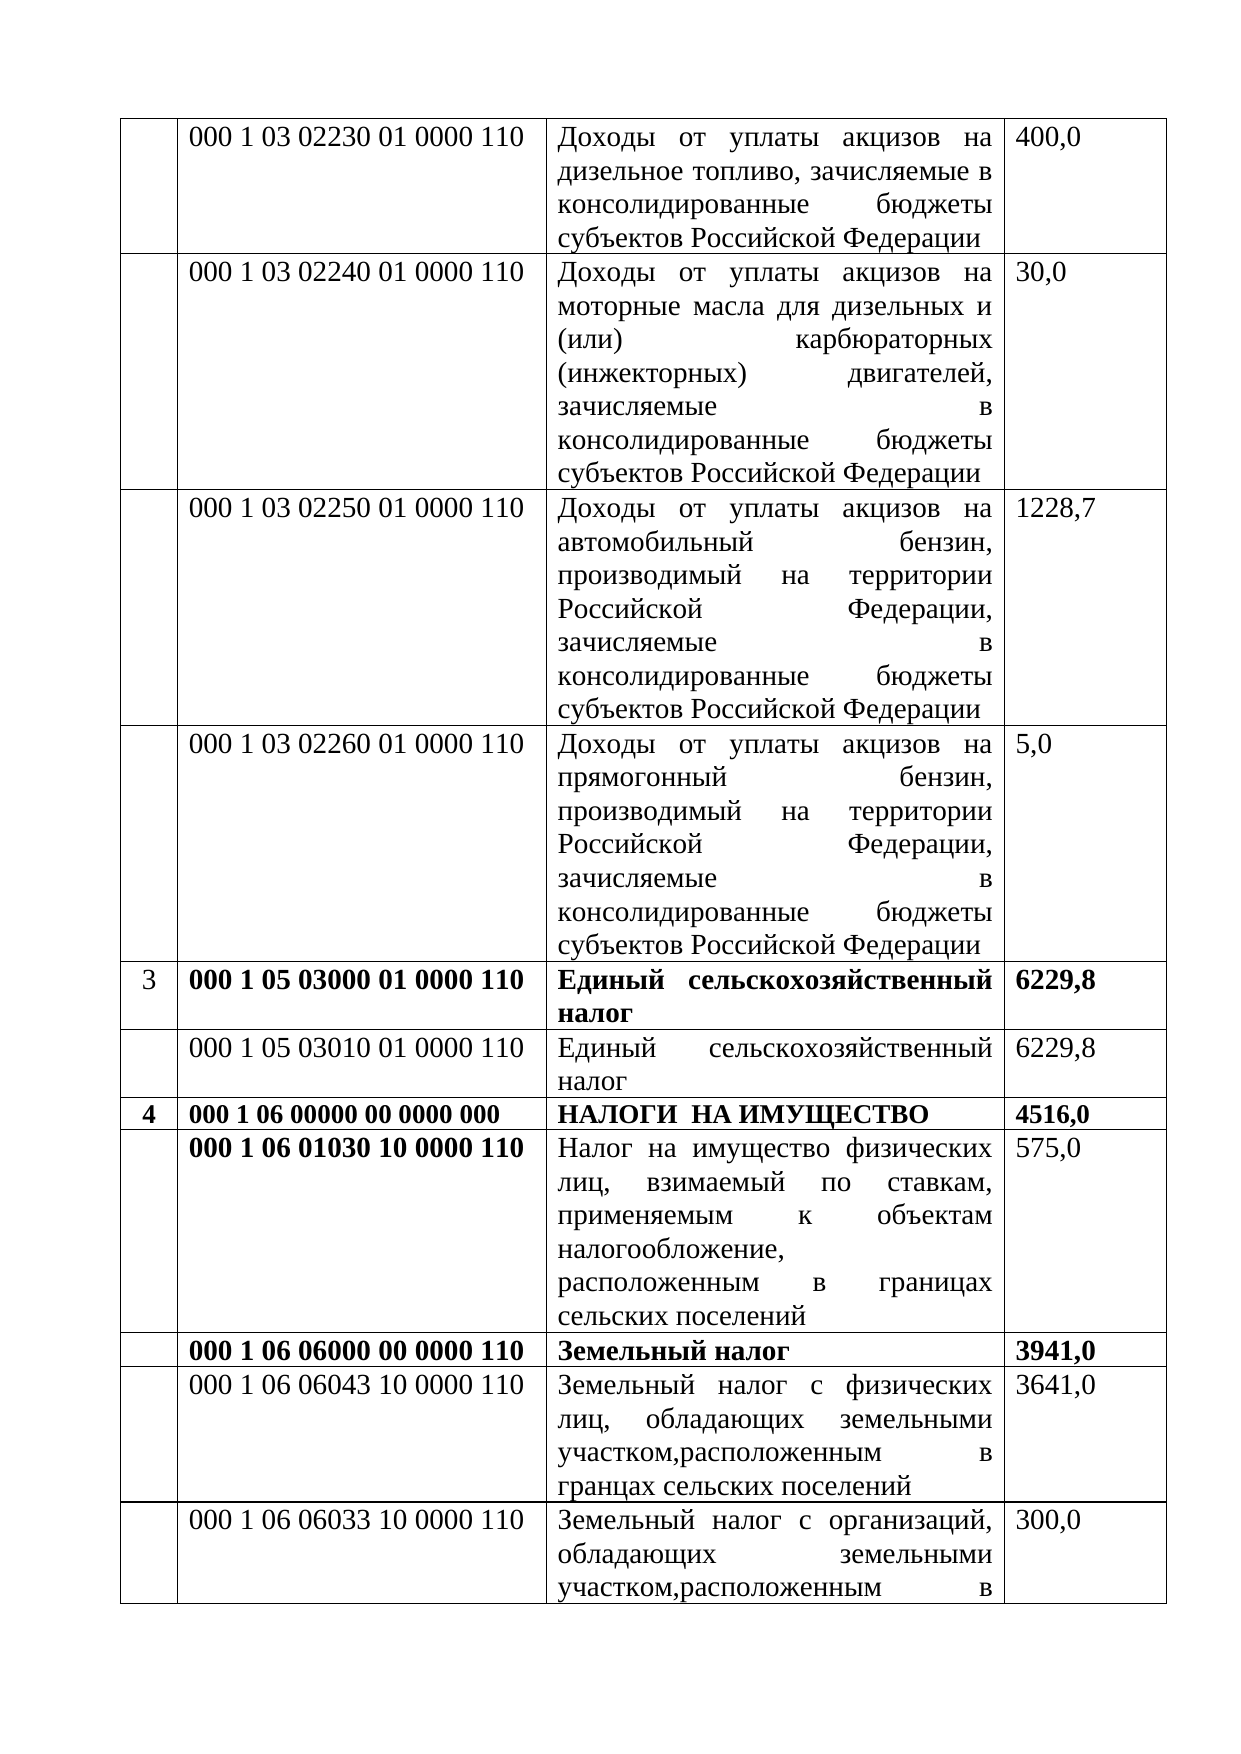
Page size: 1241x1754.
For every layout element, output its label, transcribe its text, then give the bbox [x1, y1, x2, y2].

table_cell 3941,0 [1005, 1333, 1166, 1366]
table_cell Единый сельскохозяйственный налог [547, 962, 1004, 1029]
table_cell 3 [121, 962, 177, 1029]
table_cell 000 1 05 03000 01 0000 110 [178, 962, 546, 1029]
table_cell Доходы от уплаты акцизов на прямогонный бензин, производимый на территории Российской Федерации, зачисляемые в консолидированные бюджеты субъектов Российской Федерации [547, 726, 1004, 961]
table_cell 000 1 03 02250 01 0000 110 [178, 490, 546, 725]
table_cell 000 1 06 06043 10 0000 110 [178, 1367, 546, 1501]
table_cell Земельный налог с физических лиц, обладающих земельными участком,расположенным в гранцах сельских поселений [547, 1367, 1004, 1501]
table_cell 000 1 03 02230 01 0000 110 [178, 119, 546, 253]
table_cell 6229,8 [1005, 1030, 1166, 1097]
table_cell Земельный налог [547, 1333, 1004, 1366]
table_cell 000 1 06 06000 00 0000 110 [178, 1333, 546, 1366]
table_cell 3641,0 [1005, 1367, 1166, 1501]
table_cell 575,0 [1005, 1130, 1166, 1332]
table_cell 1228,7 [1005, 490, 1166, 725]
table_cell 000 1 03 02240 01 0000 110 [178, 254, 546, 489]
table_cell Доходы от уплаты акцизов на моторные масла для дизельных и (или) карбюраторных (инжекторных) двигателей, зачисляемые в консолидированные бюджеты субъектов Российской Федерации [547, 254, 1004, 489]
table_cell 4 [121, 1098, 177, 1129]
table_cell 000 1 06 00000 00 0000 000 [178, 1098, 546, 1129]
table_cell 400,0 [1005, 119, 1166, 253]
table_cell [121, 1333, 177, 1366]
table_cell [121, 1503, 177, 1603]
table_cell 4516,0 [1005, 1098, 1166, 1129]
table_cell 000 1 03 02260 01 0000 110 [178, 726, 546, 961]
table_cell [121, 1130, 177, 1332]
table_cell Доходы от уплаты акцизов на автомобильный бензин, производимый на территории Российской Федерации, зачисляемые в консолидированные бюджеты субъектов Российской Федерации [547, 490, 1004, 725]
table_cell [121, 1030, 177, 1097]
table_cell [121, 119, 177, 253]
table_cell 300,0 [1005, 1503, 1166, 1603]
table_cell 30,0 [1005, 254, 1166, 489]
table_cell [121, 254, 177, 489]
table_cell [121, 1367, 177, 1501]
table_cell Налог на имущество физических лиц, взимаемый по ставкам, применяемым к объектам налогообложение, расположенным в границах сельских поселений [547, 1130, 1004, 1332]
table_cell [121, 726, 177, 961]
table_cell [547, 1503, 1004, 1603]
table_cell 5,0 [1005, 726, 1166, 961]
table_cell Единый сельскохозяйственный налог [547, 1030, 1004, 1097]
table_cell 000 1 06 01030 10 0000 110 [178, 1130, 546, 1332]
table_cell [121, 490, 177, 725]
table_cell Доходы от уплаты акцизов на дизельное топливо, зачисляемые в консолидированные бюджеты субъектов Российской Федерации [547, 119, 1004, 253]
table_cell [178, 1503, 546, 1603]
table_cell НАЛОГИ НА ИМУЩЕСТВО [547, 1098, 1004, 1129]
table_cell 000 1 05 03010 01 0000 110 [178, 1030, 546, 1097]
table_cell 6229,8 [1005, 962, 1166, 1029]
